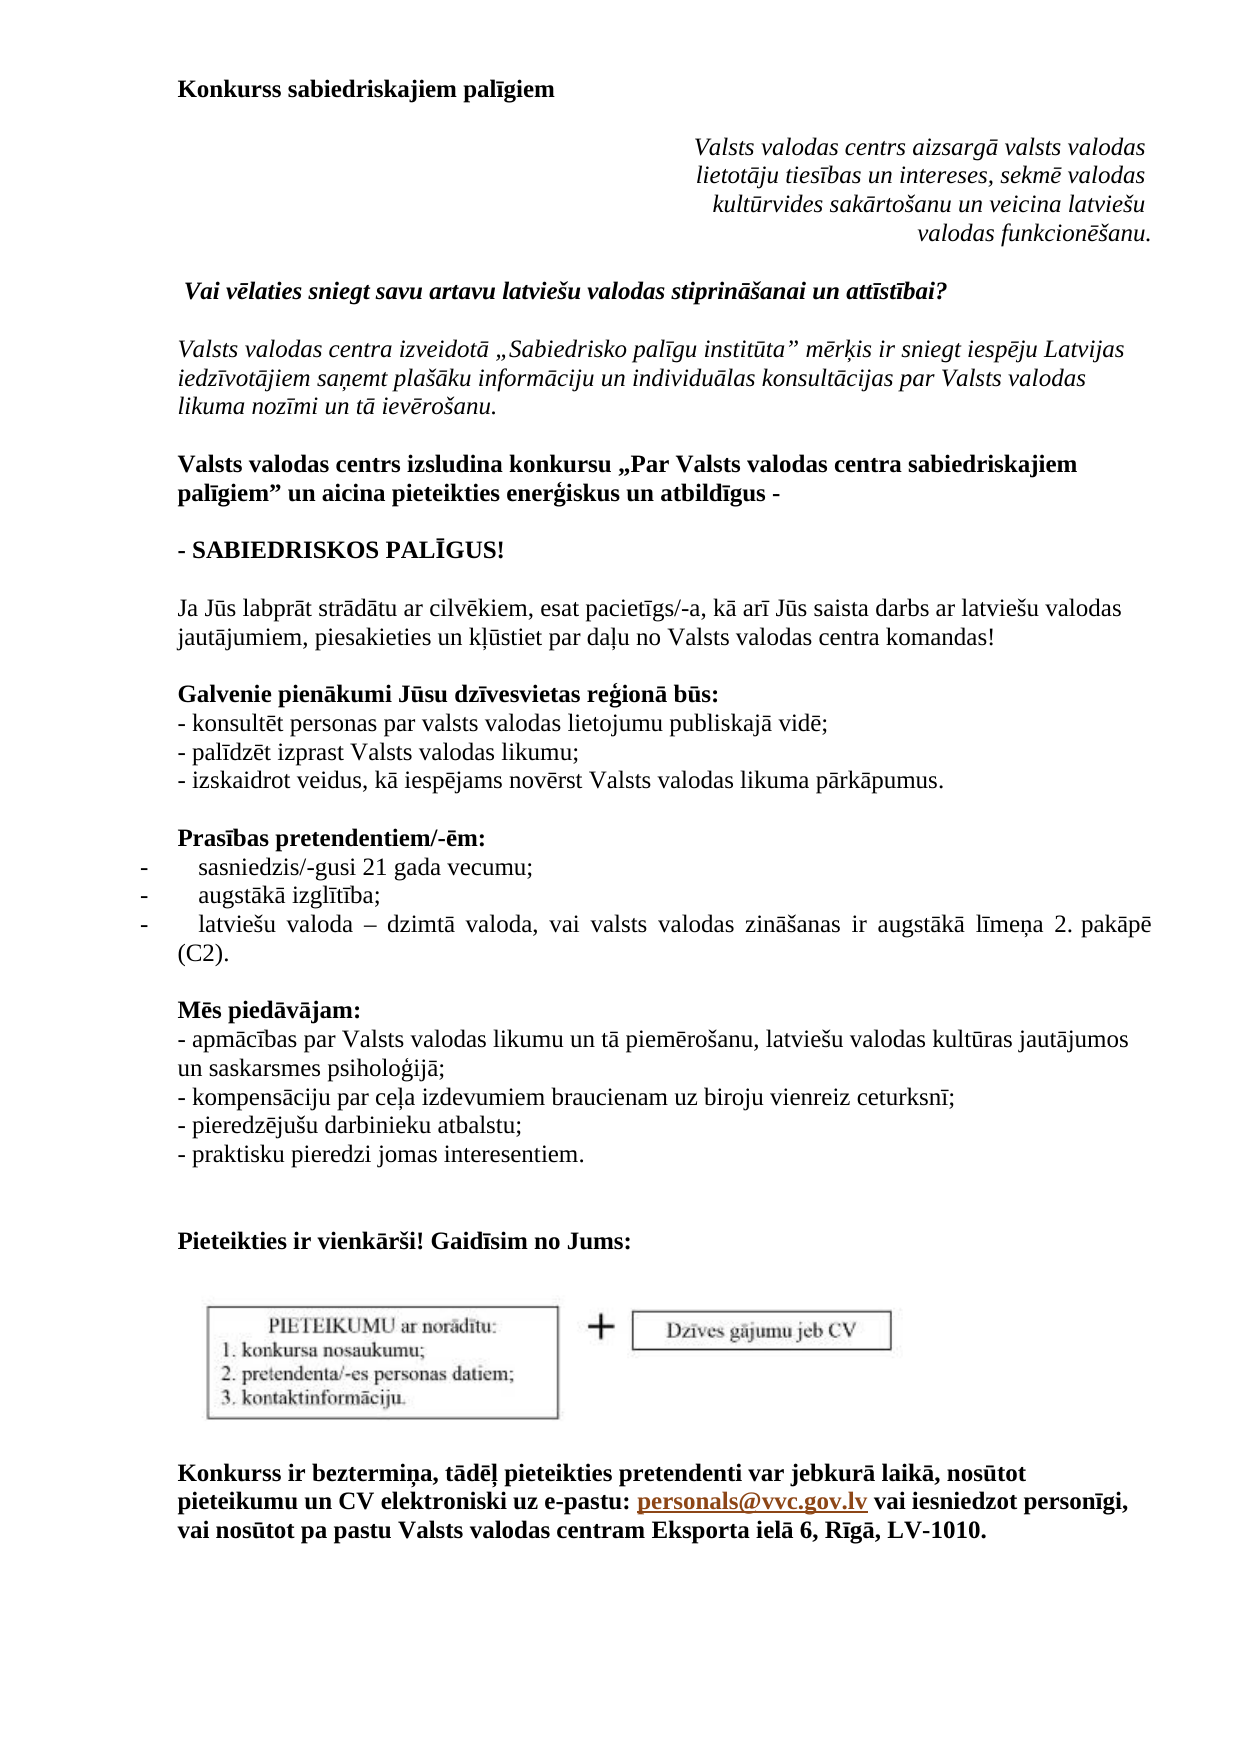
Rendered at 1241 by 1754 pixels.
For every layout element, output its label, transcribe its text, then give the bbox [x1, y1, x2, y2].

text - konsultēt personas par valsts valodas lietojumu publiskajā vidē; [177, 708, 1152, 737]
text - kompensāciju par ceļa izdevumiem braucienam uz biroju vienreiz ceturksnī; [177, 1082, 1152, 1111]
text - SABIEDRISKOS PALĪGUS! [177, 536, 1152, 564]
text Valsts valodas centrs aizsargā valsts valodas lietotāju tiesības un intereses, sekmē valodas kultūrvides sakārtošanu un veicina latviešu valodas funkcionēšanu. [177, 132, 1152, 247]
text Vai vēlaties sniegt savu artavu latviešu valodas stiprināšanai un attīstībai? [177, 276, 1152, 305]
text Galvenie pienākumi Jūsu dzīvesvietas reģionā būs: [177, 679, 1152, 708]
text Pieteikties ir vienkārši! Gaidīsim no Jums: [177, 1226, 1152, 1255]
text - sasniedzis/-gusi 21 gada vecumu; [140, 852, 1152, 881]
text - augstākā izglītība; [140, 881, 1152, 909]
text Konkurss ir beztermiņa, tādēļ pieteikties pretendenti var jebkurā laikā, nosūtot pieteikumu un CV elektroniski uz e-pastu: personals@vvc.gov.lv vai iesniedzot personīgi, vai nosūtot pa pastu Valsts valodas centram Eksporta ielā 6, Rīgā, LV-1010. [177, 1458, 1152, 1544]
text Mēs piedāvājam: [177, 996, 1152, 1024]
picture [177, 1283, 928, 1437]
text Ja Jūs labprāt strādātu ar cilvēkiem, esat pacietīgs/-a, kā arī Jūs saista darbs ar latviešu valodas jautājumiem, piesakieties un kļūstiet par daļu no Valsts valodas centra komandas! [177, 593, 1152, 651]
text - palīdzēt izprast Valsts valodas likumu; [177, 737, 1152, 766]
text Valsts valodas centra izveidotā „Sabiedrisko palīgu institūta” mērķis ir sniegt iespēju Latvijas iedzīvotājiem saņemt plašāku informāciju un individuālas konsultācijas par Valsts valodas likuma nozīmi un tā ievērošanu. [177, 334, 1152, 420]
text - izskaidrot veidus, kā iespējams novērst Valsts valodas likuma pārkāpumus. [177, 766, 1152, 794]
text - praktisku pieredzi jomas interesentiem. [177, 1139, 1152, 1168]
text Prasības pretendentiem/-ēm: [177, 823, 1152, 852]
text Konkurss sabiedriskajiem palīgiem [177, 74, 1152, 103]
text - latviešu valoda – dzimtā valoda, vai valsts valodas zināšanas ir augstākā līmeņa 2. pakāpē (C2). [140, 909, 1152, 967]
text - apmācības par Valsts valodas likumu un tā piemērošanu, latviešu valodas kultūras jautājumos un saskarsmes psiholoģijā; [177, 1024, 1152, 1082]
text - pieredzējušu darbinieku atbalstu; [177, 1111, 1152, 1139]
text Valsts valodas centrs izsludina konkursu „Par Valsts valodas centra sabiedriskajiem palīgiem” un aicina pieteikties enerģiskus un atbildīgus - [177, 449, 1152, 507]
